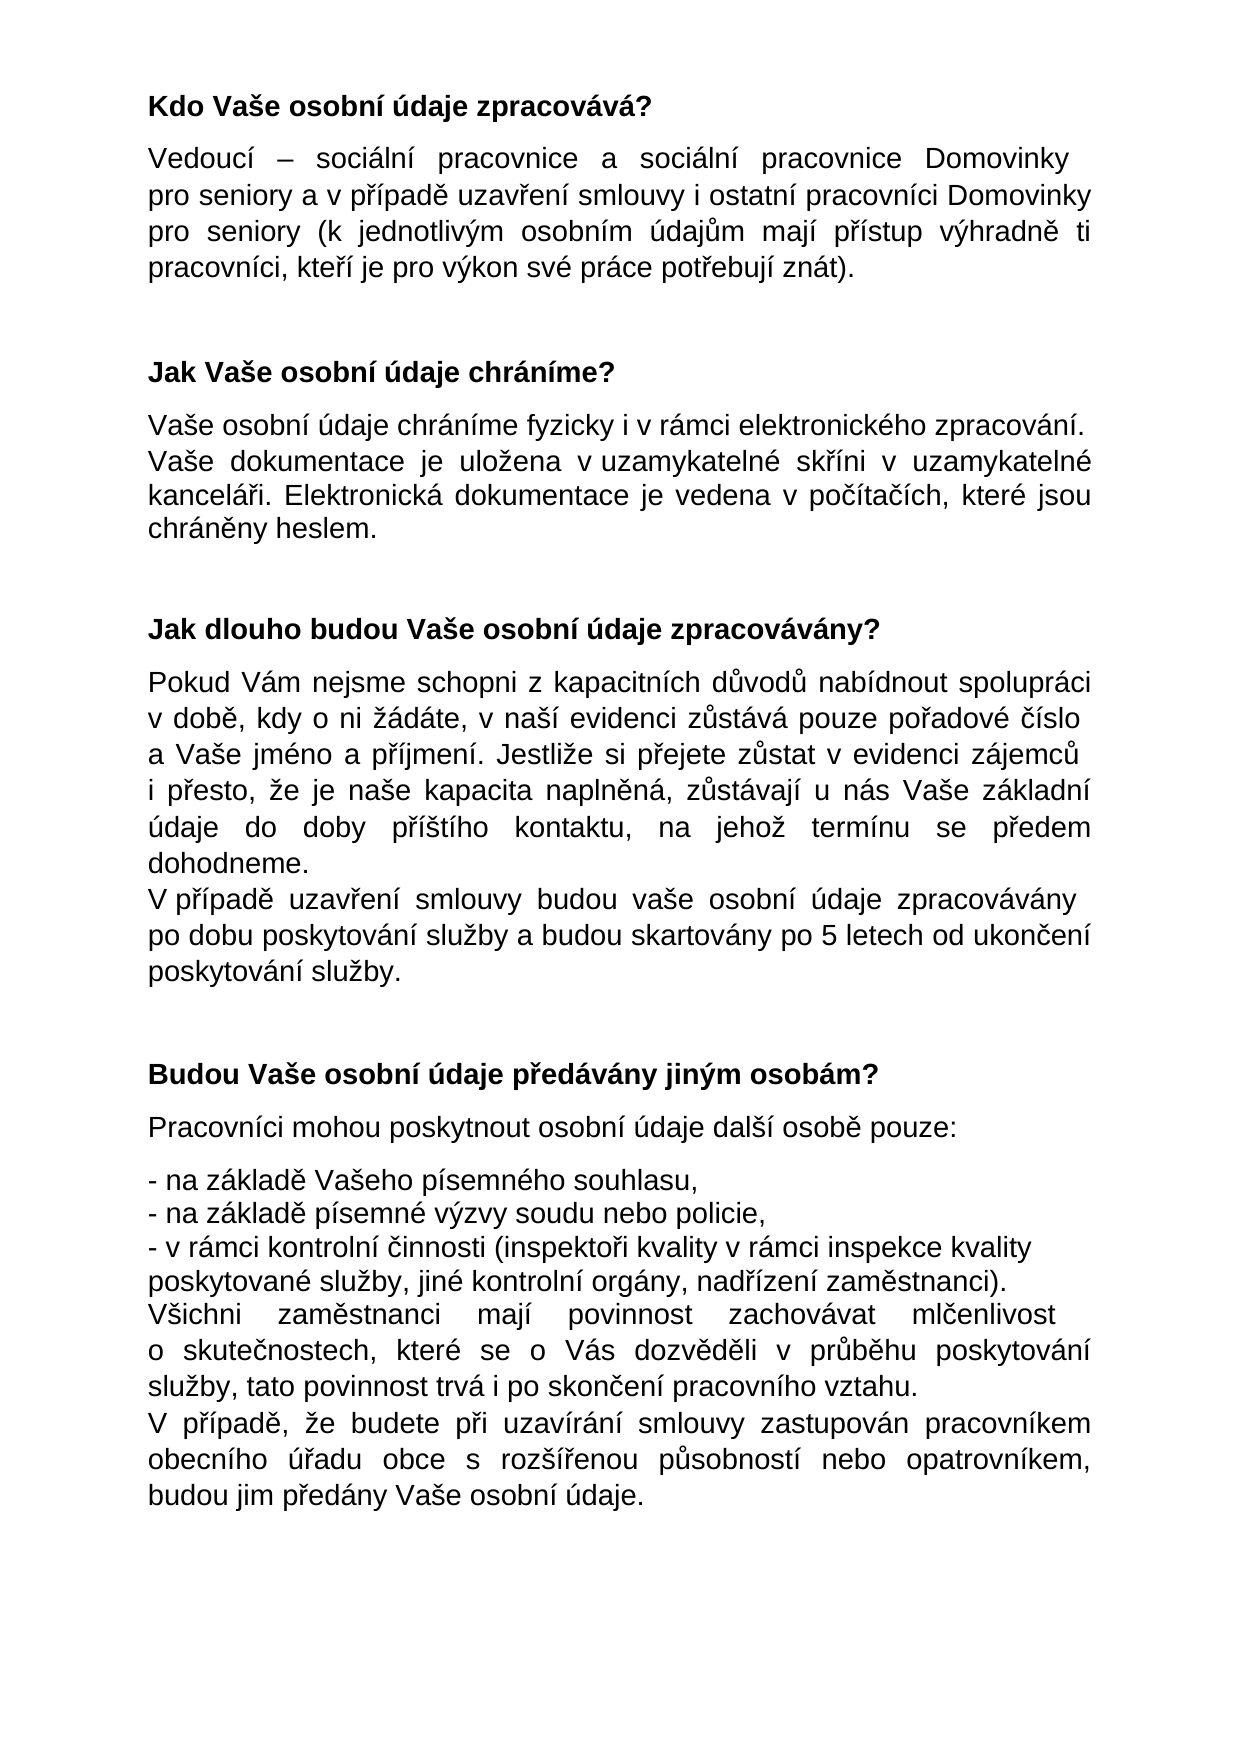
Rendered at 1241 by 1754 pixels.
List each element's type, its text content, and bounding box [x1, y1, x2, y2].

text Vaše dokumentace je uložena v uzamykatelné skříni v uzamykatelné kanceláři. Elektronická dokumentace je vedena v počítačích, které jsou chráněny heslem. [148, 444, 1093, 545]
text Budou Vaše osobní údaje předávány jiným osobám? [148, 1057, 1093, 1091]
text - na základě písemné výzvy soudu nebo policie, [148, 1197, 1093, 1230]
text V případě, že budete při uzavírání smlouvy zastupován pracovníkem obecního úřadu obce s rozšířenou působností nebo opatrovníkem, budou jim předány Vaše osobní údaje. [148, 1406, 1093, 1511]
text Vedoucí – sociální pracovnice a sociální pracovnice Domovinky pro seniory a v případě uzavření smlouvy i ostatní pracovníci Domovinky pro seniory (k jednotlivým osobním údajům mají přístup výhradně ti pracovníci, kteří je pro výkon své práce potřebují znát). [148, 141, 1093, 283]
text Pokud Vám nejsme schopni z kapacitních důvodů nabídnout spolupráci v době, kdy o ni žádáte, v naší evidenci zůstává pouze pořadové číslo a Vaše jméno a příjmení. Jestliže si přejete zůstat v evidenci zájemců i přesto, že je naše kapacita naplněná, zůstávají u nás Vaše základní údaje do doby příštího kontaktu, na jehož termínu se předem dohodneme. [148, 665, 1093, 879]
text - v rámci kontrolní činnosti (inspektoři kvality v rámci inspekce kvality poskytované služby, jiné kontrolní orgány, nadřízení zaměstnanci). [148, 1230, 1093, 1297]
text V případě uzavření smlouvy budou vaše osobní údaje zpracovávány po dobu poskytování služby a budou skartovány po 5 letech od ukončení poskytování služby. [148, 882, 1093, 988]
text Všichni zaměstnanci mají povinnost zachovávat mlčenlivost o skutečnostech, které se o Vás dozvěděli v průběhu poskytování služby, tato povinnost trvá i po skončení pracovního vztahu. [148, 1297, 1093, 1403]
text Vaše osobní údaje chráníme fyzicky i v rámci elektronického zpracování. [148, 408, 1093, 442]
text Kdo Vaše osobní údaje zpracovává? [148, 89, 1093, 122]
text Pracovníci mohou poskytnout osobní údaje další osobě pouze: [148, 1110, 1093, 1144]
text - na základě Vašeho písemného souhlasu, [148, 1163, 1093, 1197]
text Jak Vaše osobní údaje chráníme? [148, 356, 1093, 389]
text Jak dlouho budou Vaše osobní údaje zpracovávány? [148, 612, 1093, 646]
